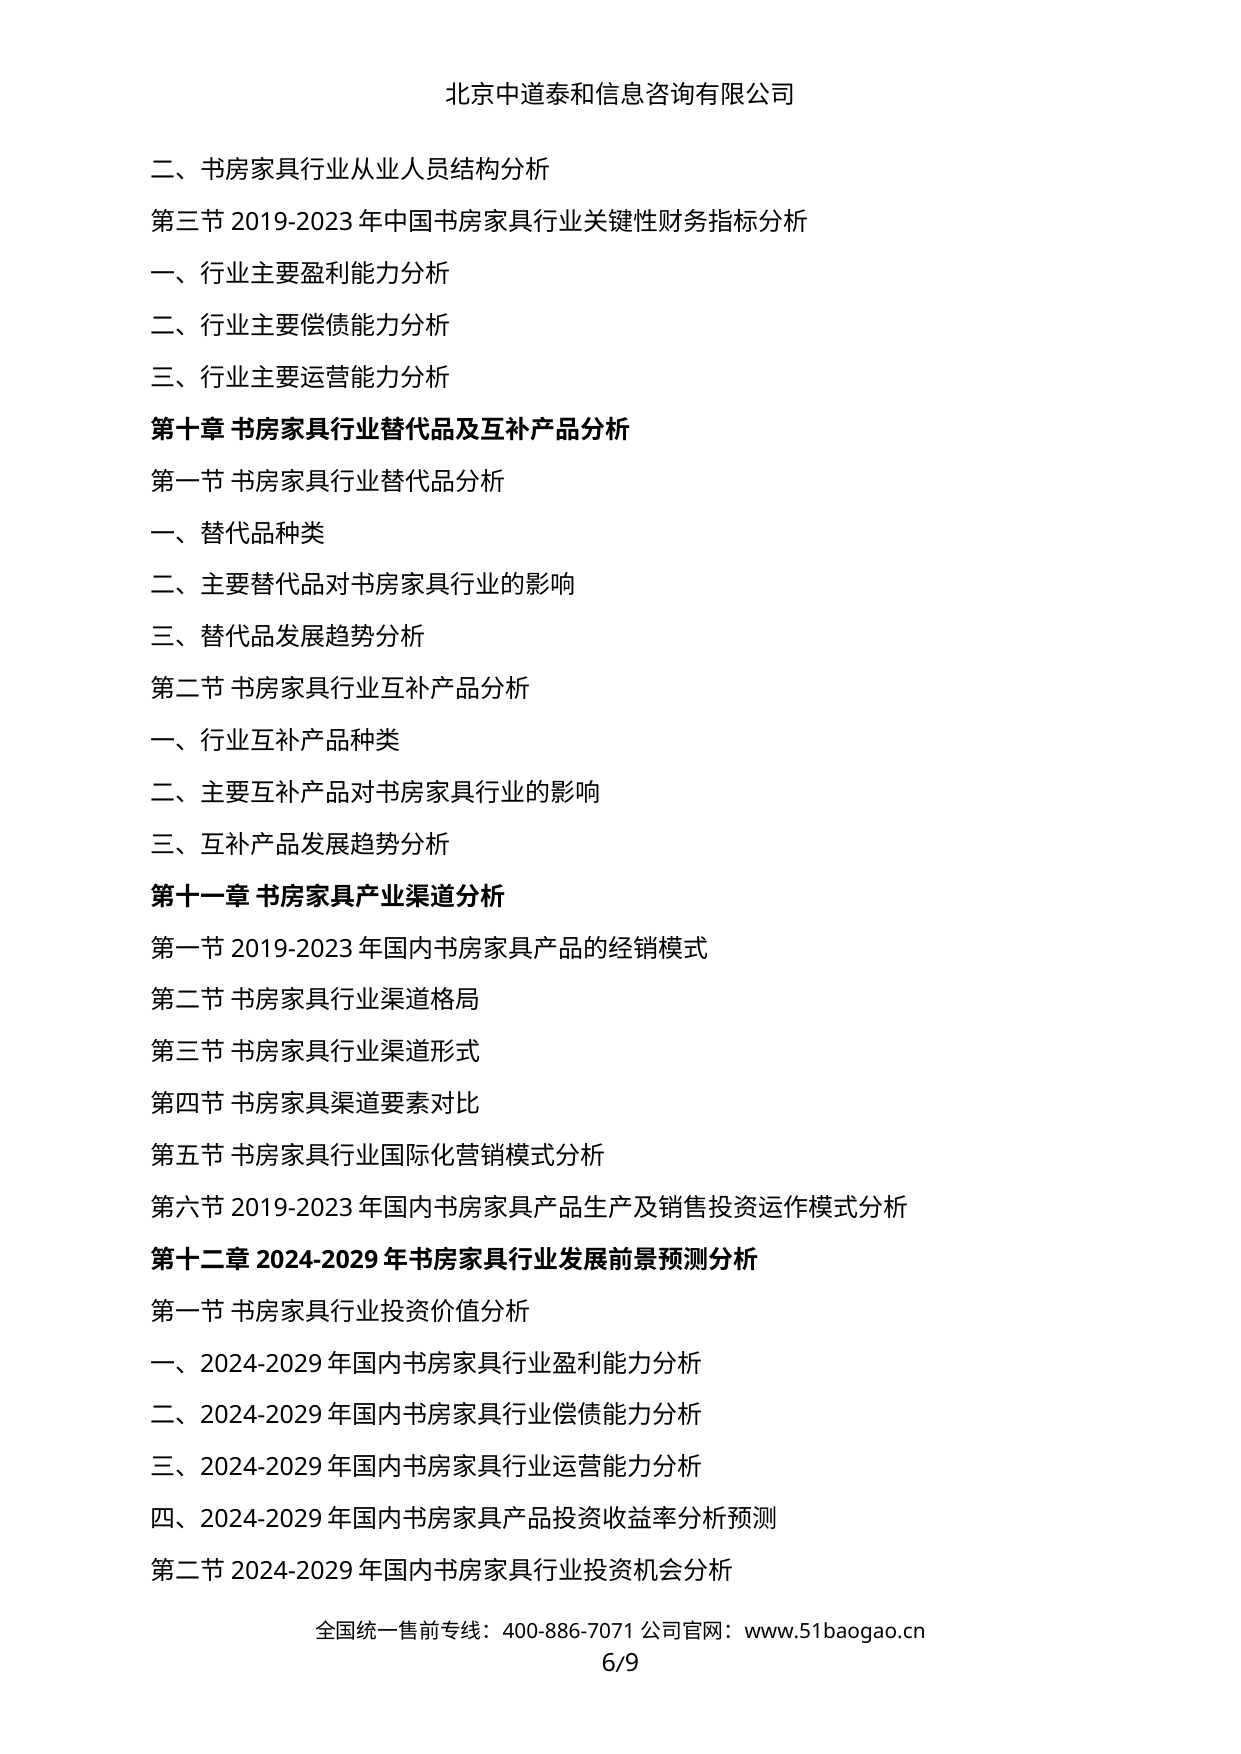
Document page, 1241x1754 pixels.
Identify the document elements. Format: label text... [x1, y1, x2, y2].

text 三、2024-2029年国内书房家具行业运营能力分析 [150, 1447, 1090, 1483]
text 第四节 书房家具渠道要素对比 [150, 1084, 1090, 1120]
text 二、主要互补产品对书房家具行业的影响 [150, 772, 1090, 809]
text 二、行业主要偿债能力分析 [150, 306, 1090, 342]
text 一、行业互补产品种类 [150, 721, 1090, 757]
text 第十二章 2024-2029年书房家具行业发展前景预测分析 [150, 1239, 1090, 1276]
text 第三节 书房家具行业渠道形式 [150, 1032, 1090, 1068]
text 第一节 2019-2023年国内书房家具产品的经销模式 [150, 928, 1090, 964]
text 三、互补产品发展趋势分析 [150, 824, 1090, 861]
text 二、2024-2029年国内书房家具行业偿债能力分析 [150, 1395, 1090, 1431]
text 第六节 2019-2023年国内书房家具产品生产及销售投资运作模式分析 [150, 1187, 1090, 1224]
text 第二节 2024-2029年国内书房家具行业投资机会分析 [150, 1551, 1090, 1587]
text 三、行业主要运营能力分析 [150, 357, 1090, 394]
text 第一节 书房家具行业投资价值分析 [150, 1291, 1090, 1327]
text 第十章 书房家具行业替代品及互补产品分析 [150, 409, 1090, 446]
text 第三节 2019-2023年中国书房家具行业关键性财务指标分析 [150, 202, 1090, 238]
text 三、替代品发展趋势分析 [150, 617, 1090, 653]
text 第一节 书房家具行业替代品分析 [150, 461, 1090, 497]
text 一、替代品种类 [150, 513, 1090, 549]
text 第二节 书房家具行业渠道格局 [150, 980, 1090, 1016]
text 四、2024-2029年国内书房家具产品投资收益率分析预测 [150, 1499, 1090, 1535]
text 第五节 书房家具行业国际化营销模式分析 [150, 1136, 1090, 1172]
text 一、行业主要盈利能力分析 [150, 254, 1090, 290]
text 第十一章 书房家具产业渠道分析 [150, 876, 1090, 912]
text 一、2024-2029年国内书房家具行业盈利能力分析 [150, 1343, 1090, 1379]
text 第二节 书房家具行业互补产品分析 [150, 669, 1090, 705]
text 二、书房家具行业从业人员结构分析 [150, 150, 1090, 186]
text 二、主要替代品对书房家具行业的影响 [150, 565, 1090, 601]
